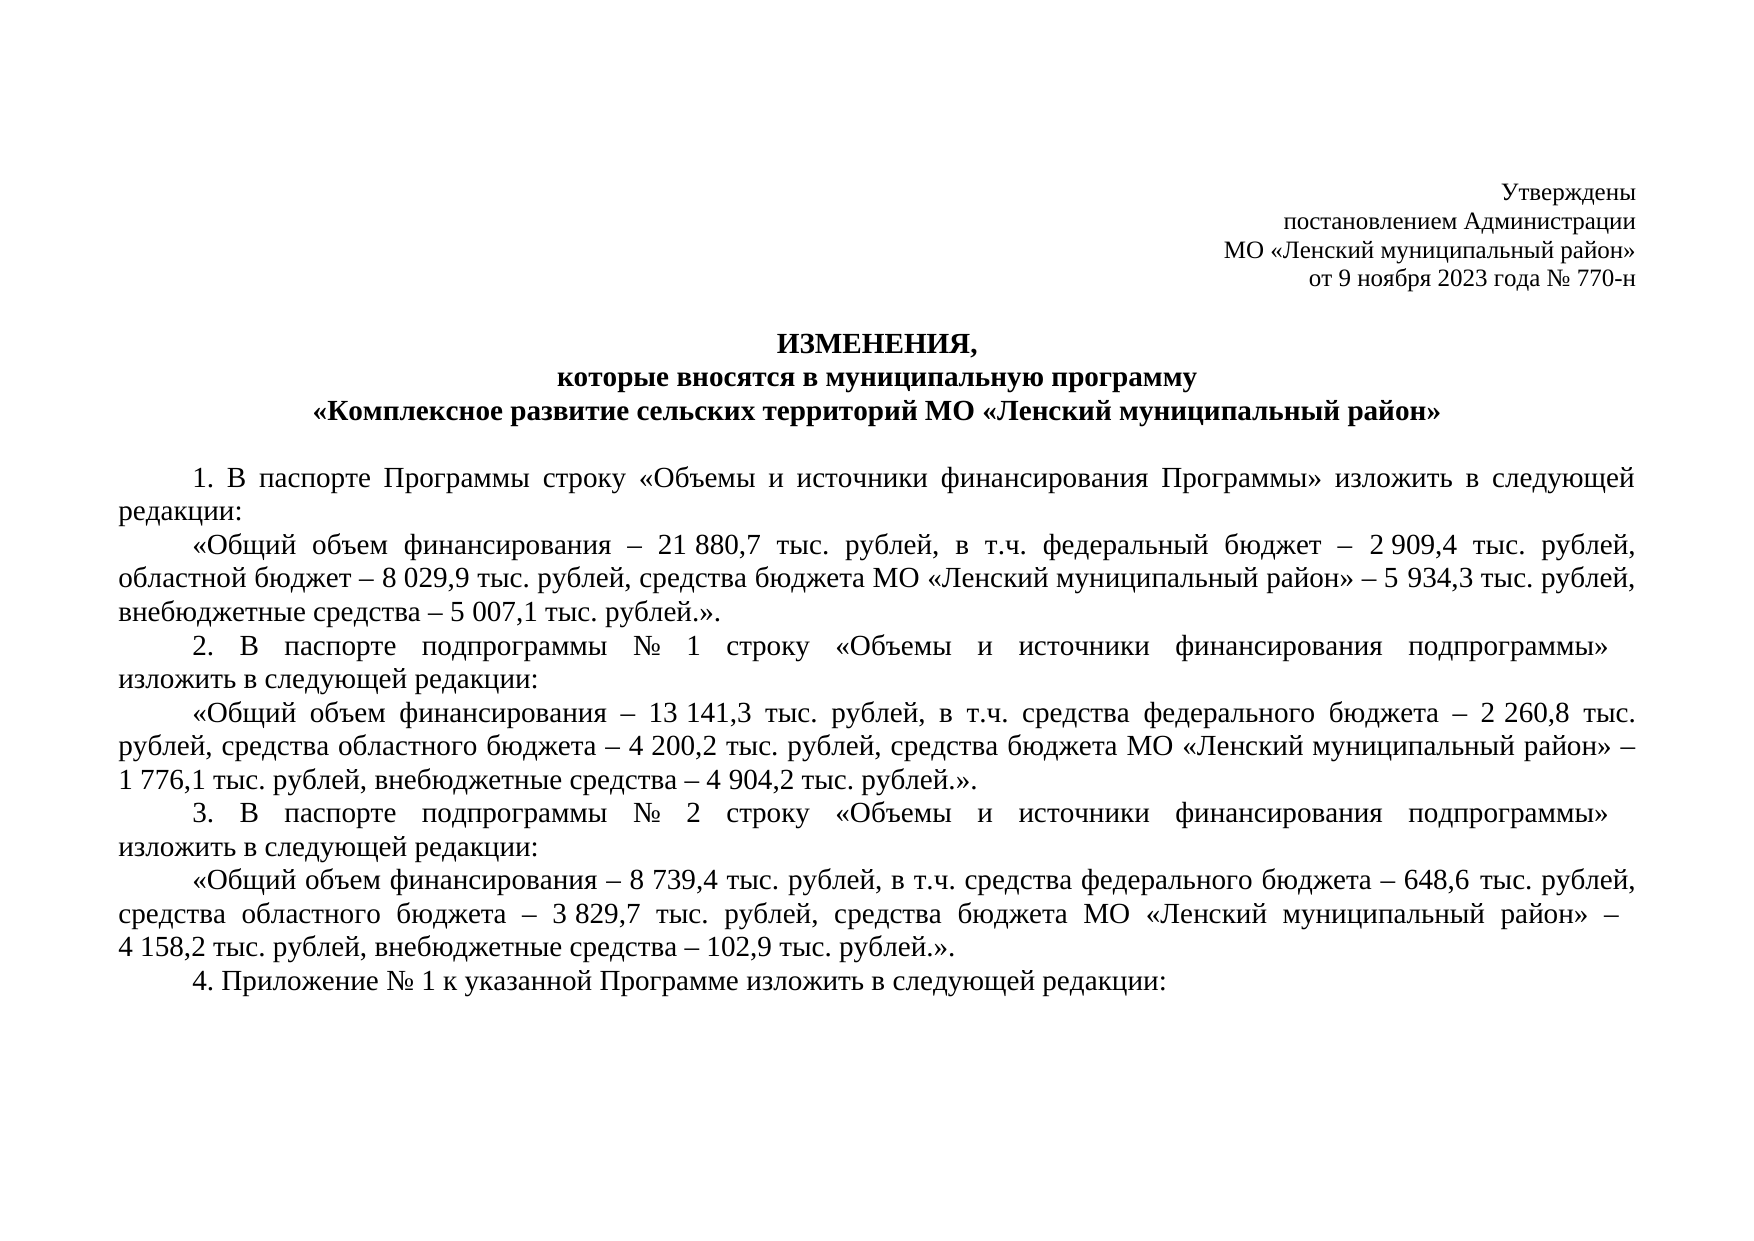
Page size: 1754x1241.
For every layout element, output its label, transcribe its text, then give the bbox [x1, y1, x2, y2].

list 4. Приложение № 1 к указанной Программе изложить в следующей редакции: [118, 963, 1636, 997]
text 1. В паспорте Программы строку «Объемы и источники финансирования Программы» изложить в следующей редакции: [118, 460, 1636, 527]
text Утверждены [59, 177, 1636, 206]
text «Общий объем финансирования – 8 739,4 тыс. рублей, в т.ч. средства федерального бюджета – 648,6 тыс. рублей, средства областного бюджета – 3 829,7 тыс. рублей, средства бюджета МО «Ленский муниципальный район» – 4 158,2 тыс. рублей, внебюджетные средства – 102,9 тыс. рублей.». [118, 862, 1636, 963]
text от 9 ноября 2023 года № 770-н [59, 263, 1636, 292]
text постановлением Администрации [59, 206, 1636, 235]
text которые вносятся в муниципальную программу [118, 359, 1636, 393]
text «Общий объем финансирования – 13 141,3 тыс. рублей, в т.ч. средства федерального бюджета – 2 260,8 тыс. рублей, средства областного бюджета – 4 200,2 тыс. рублей, средства бюджета МО «Ленский муниципальный район» – 1 776,1 тыс. рублей, внебюджетные средства – 4 904,2 тыс. рублей.». [118, 695, 1636, 795]
text 3. В паспорте подпрограммы № 2 строку «Объемы и источники финансирования подпрограммы» изложить в следующей редакции: [118, 795, 1636, 862]
text «Общий объем финансирования – 21 880,7 тыс. рублей, в т.ч. федеральный бюджет – 2 909,4 тыс. рублей, областной бюджет – 8 029,9 тыс. рублей, средства бюджета МО «Ленский муниципальный район» – 5 934,3 тыс. рублей, внебюджетные средства – 5 007,1 тыс. рублей.». [118, 527, 1636, 628]
text ИЗМЕНЕНИЯ, [118, 326, 1636, 359]
text 2. В паспорте подпрограммы № 1 строку «Объемы и источники финансирования подпрограммы» изложить в следующей редакции: [118, 628, 1636, 695]
text «Комплексное развитие сельских территорий МО «Ленский муниципальный район» [118, 393, 1636, 426]
text МО «Ленский муниципальный район» [59, 235, 1636, 263]
